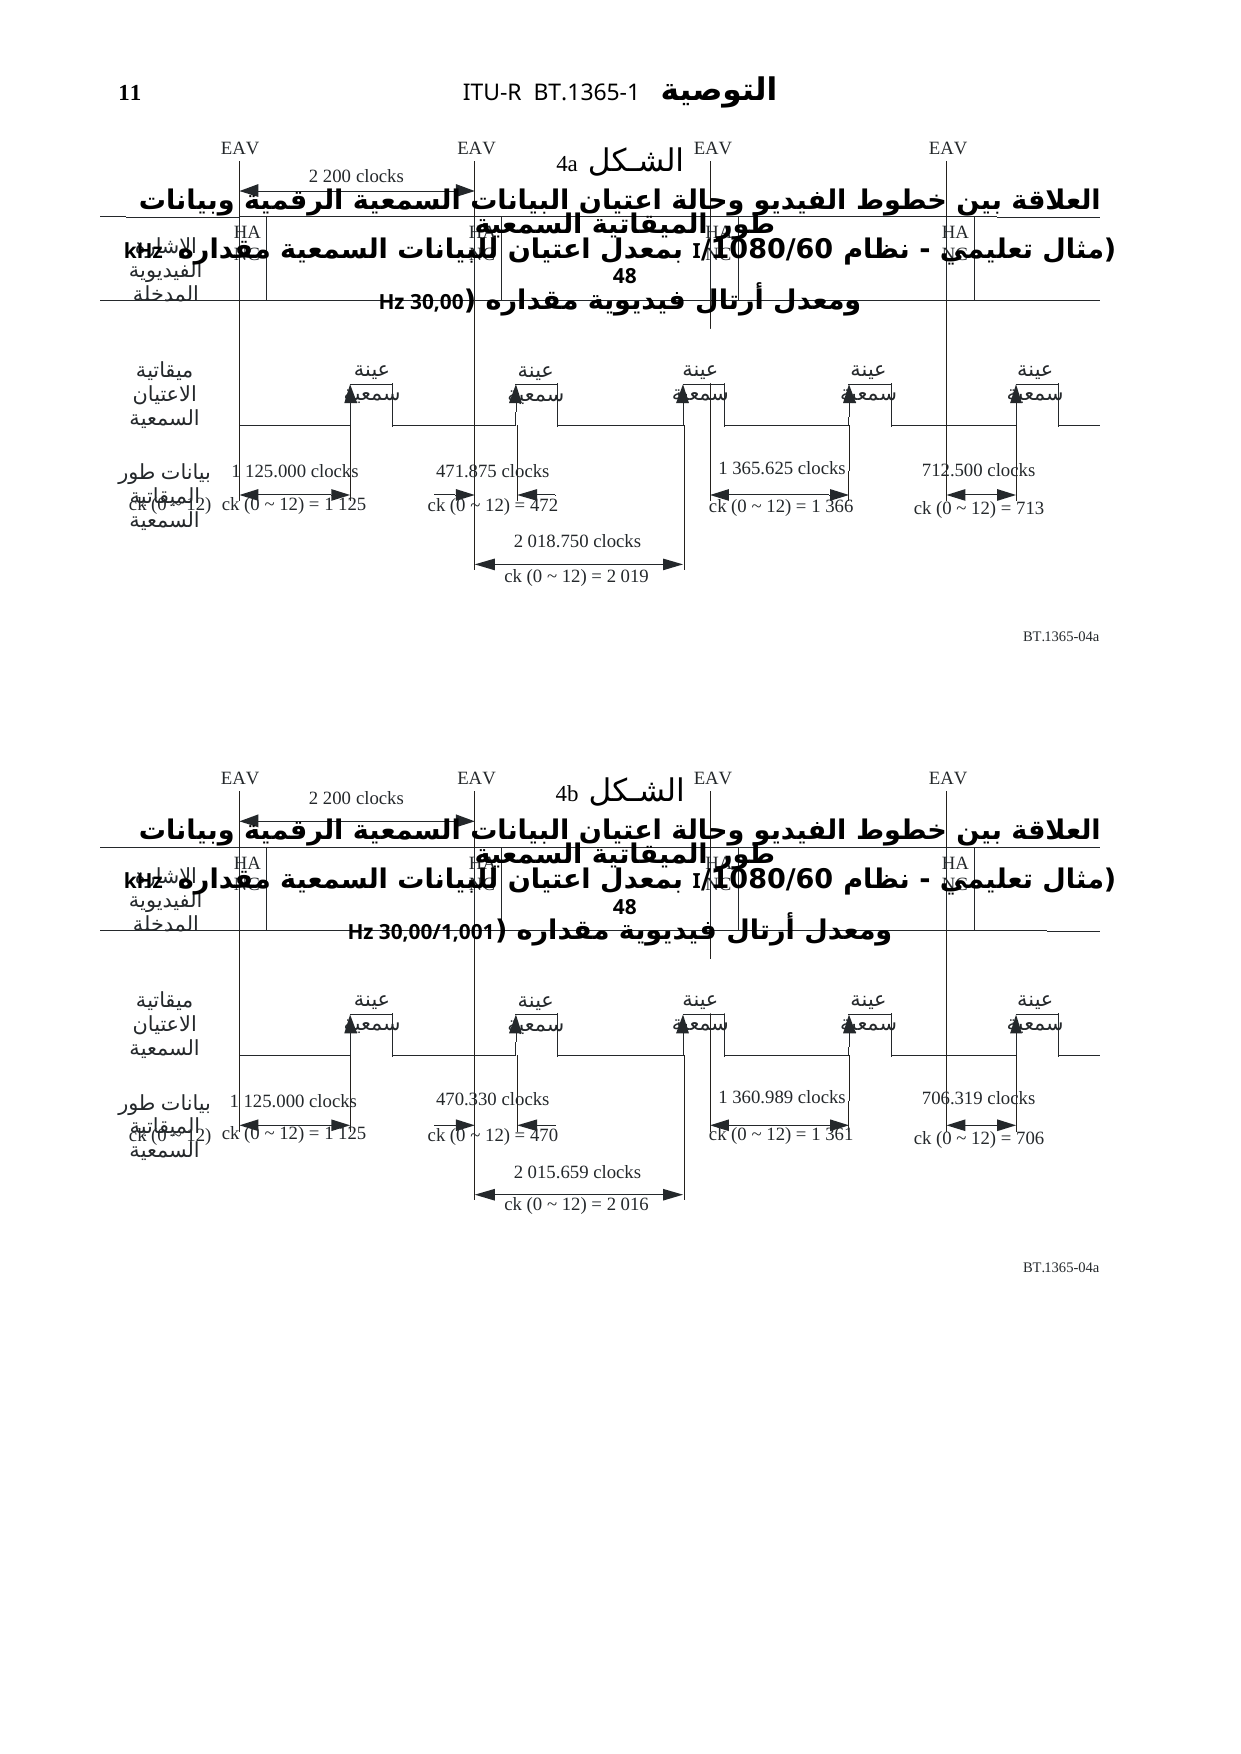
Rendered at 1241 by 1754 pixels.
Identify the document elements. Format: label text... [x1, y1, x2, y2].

text الشـكل 4a [118, 148, 1122, 177]
title العلاقة بين خطوط الفيديو وحالة اعتيان البيانات السمعية الرقمية وبيانات طور الميقاتية السمعية (مثال تعليمي - نظام 1080/60/I بمعدل اعتيان للبيانات السمعية مقداره kHz 48 ومعدل أرتال فيديوية مقداره (Hz 30,00/1,001 [118, 819, 1122, 946]
text الشـكل 4b [118, 778, 1122, 807]
title العلاقة بين خطوط الفيديو وحالة اعتيان البيانات السمعية الرقمية وبيانات طور الميقاتية السمعية (مثال تعليمي - نظام 1080/60/I بمعدل اعتيان للبيانات السمعية مقداره kHz 48 ومعدل أرتال فيديوية مقداره (Hz 30,00 [118, 189, 1122, 316]
